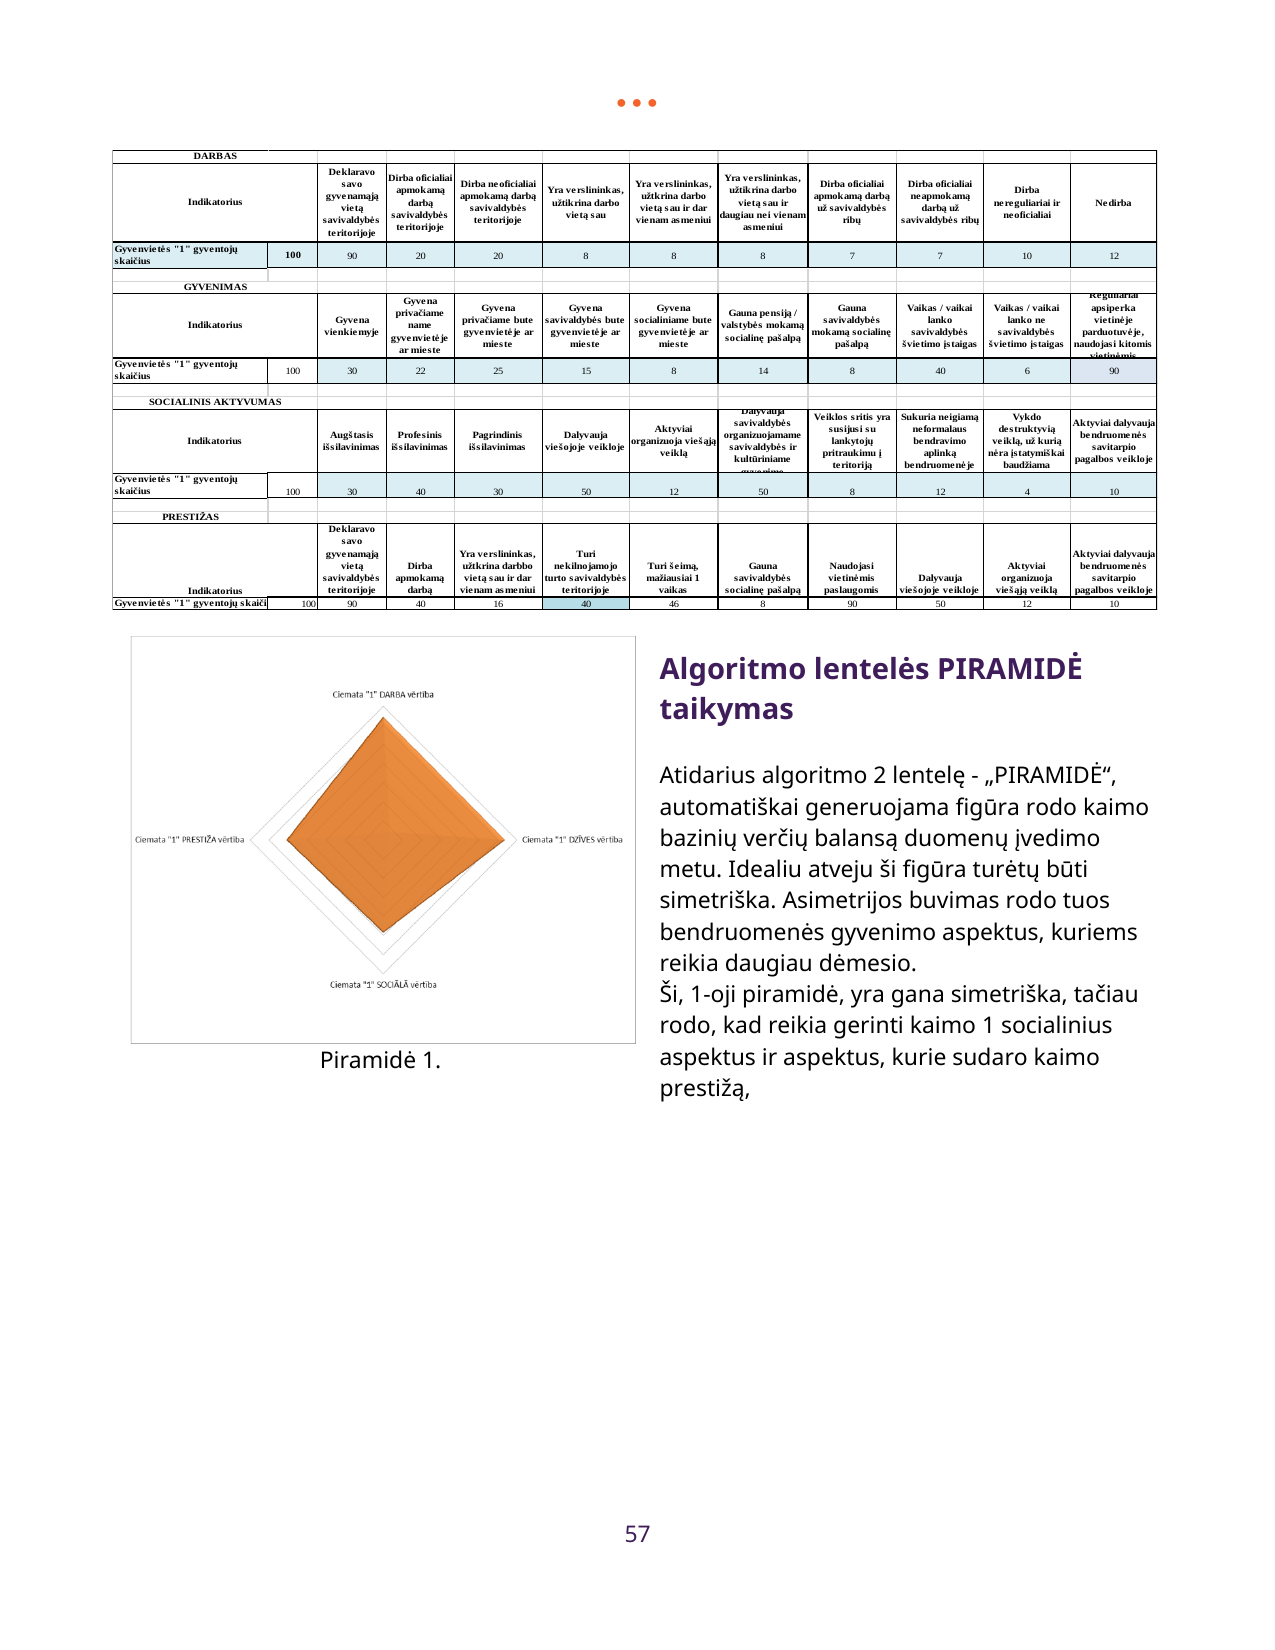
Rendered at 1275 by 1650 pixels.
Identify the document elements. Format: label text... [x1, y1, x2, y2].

table_header Algoritmo lentelės PIRAMIDĖ taikymas Atidarius algoritmo 2 lentelę - „PIRAMIDĖ“, automatiškai generuojama figūra rodo kaimo bazinių verčių balansą duomenų įvedimo metu. Idealiu atveju ši figūra turėtų būti simetriška. Asimetrijos buvimas rodo tuos bendruomenės gyvenimo aspektus, kuriems reikia daugiau dėmesio. Ši, 1-oji piramidė, yra gana simetriška, tačiau rodo, kad reikia gerinti kaimo 1 socialinius aspektus ir aspektus, kurie sudaro kaimo prestižą, [648, 636, 1162, 1134]
picture [130, 636, 636, 1044]
table_header Piramidė 1. [113, 636, 648, 1134]
